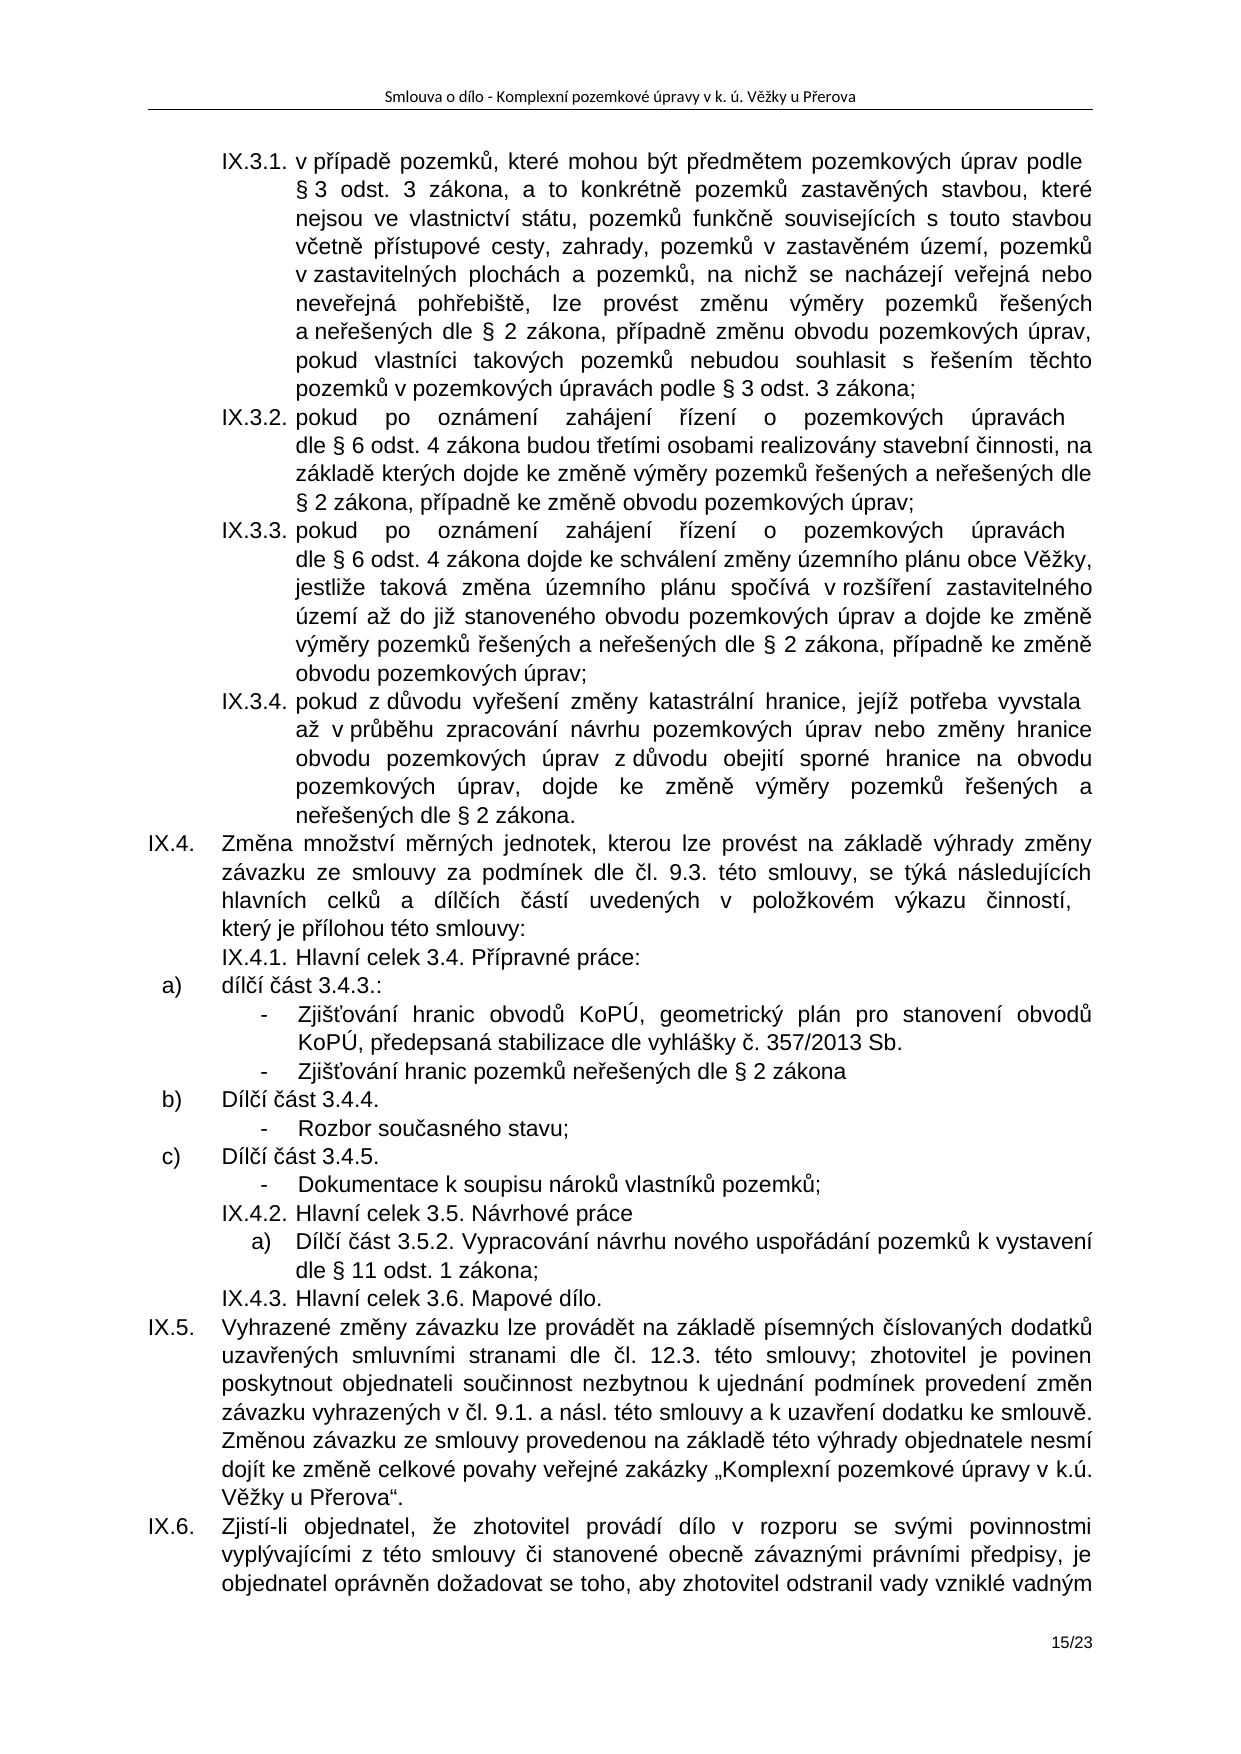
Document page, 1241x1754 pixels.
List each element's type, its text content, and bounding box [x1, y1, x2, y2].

list Zjišťování hranic pozemků neřešených dle § 2 zákona [260, 1058, 1093, 1084]
list Zjišťování hranic obvodů KoPÚ, geometrický plán pro stanovení obvodů KoPÚ, předepsaná stabilizace dle vyhlášky č. 357/2013 Sb. [260, 1001, 1093, 1056]
text pokud z důvodu vyřešení změny katastrální hranice, jejíž potřeba vyvstala až v průběhu zpracování návrhu pozemkových úprav nebo změny hranice obvodu pozemkových úprav z důvodu obejití sporné hranice na obvodu pozemkových úprav, dojde ke změně výměry pozemků řešených a neřešených dle § 2 zákona. [221, 688, 1093, 828]
list dílčí část 3.4.3.: [148, 972, 1093, 999]
text pokud po oznámení zahájení řízení o pozemkových úpravách dle § 6 odst. 4 zákona dojde ke schválení změny územního plánu obce Věžky, jestliže taková změna územního plánu spočívá v rozšíření zastavitelného území až do již stanoveného obvodu pozemkových úprav a dojde ke změně výměry pozemků řešených a neřešených dle § 2 zákona, případně ke změně obvodu pozemkových úprav; [221, 517, 1093, 686]
text Hlavní celek 3.5. Návrhové práce [221, 1200, 1093, 1226]
text pokud po oznámení zahájení řízení o pozemkových úpravách dle § 6 odst. 4 zákona budou třetími osobami realizovány stavební činnosti, na základě kterých dojde ke změně výměry pozemků řešených a neřešených dle § 2 zákona, případně ke změně obvodu pozemkových úprav; [221, 403, 1093, 515]
list Vyhrazené změny závazku lze provádět na základě písemných číslovaných dodatků uzavřených smluvními stranami dle čl. 12.3. této smlouvy; zhotovitel je povinen poskytnout objednateli součinnost nezbytnou k ujednání podmínek provedení změn závazku vyhrazených v čl. 9.1. a násl. této smlouvy a k uzavření dodatku ke smlouvě. Změnou závazku ze smlouvy provedenou na základě této výhrady objednatele nesmí dojít ke změně celkové povahy veřejné zakázky „Komplexní pozemkové úpravy v k.ú. Věžky u Přerova“. [148, 1313, 1093, 1511]
list Dílčí část 3.5.2. Vypracování návrhu nového uspořádání pozemků k vystavení dle § 11 odst. 1 zákona; [251, 1228, 1093, 1283]
text Hlavní celek 3.6. Mapové dílo. [221, 1285, 1093, 1311]
list Dílčí část 3.4.4. [148, 1086, 1093, 1112]
text Hlavní celek 3.4. Přípravné práce: [221, 944, 1093, 970]
list Dílčí část 3.4.5. [148, 1143, 1093, 1169]
text v případě pozemků, které mohou být předmětem pozemkových úprav podle § 3 odst. 3 zákona, a to konkrétně pozemků zastavěných stavbou, které nejsou ve vlastnictví státu, pozemků funkčně souvisejících s touto stavbou včetně přístupové cesty, zahrady, pozemků v zastavěném území, pozemků v zastavitelných plochách a pozemků, na nichž se nacházejí veřejná nebo neveřejná pohřebiště, lze provést změnu výměry pozemků řešených a neřešených dle § 2 zákona, případně změnu obvodu pozemkových úprav, pokud vlastníci takových pozemků nebudou souhlasit s řešením těchto pozemků v pozemkových úpravách podle § 3 odst. 3 zákona; [221, 148, 1093, 401]
list Dokumentace k soupisu nároků vlastníků pozemků; [260, 1171, 1093, 1198]
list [148, 1513, 1093, 1596]
list Rozbor současného stavu; [260, 1114, 1093, 1141]
list Změna množství měrných jednotek, kterou lze provést na základě výhrady změny závazku ze smlouvy za podmínek dle čl. 9.3. této smlouvy, se týká následujících hlavních celků a dílčích částí uvedených v položkovém výkazu činností, který je přílohou této smlouvy: [148, 830, 1093, 942]
